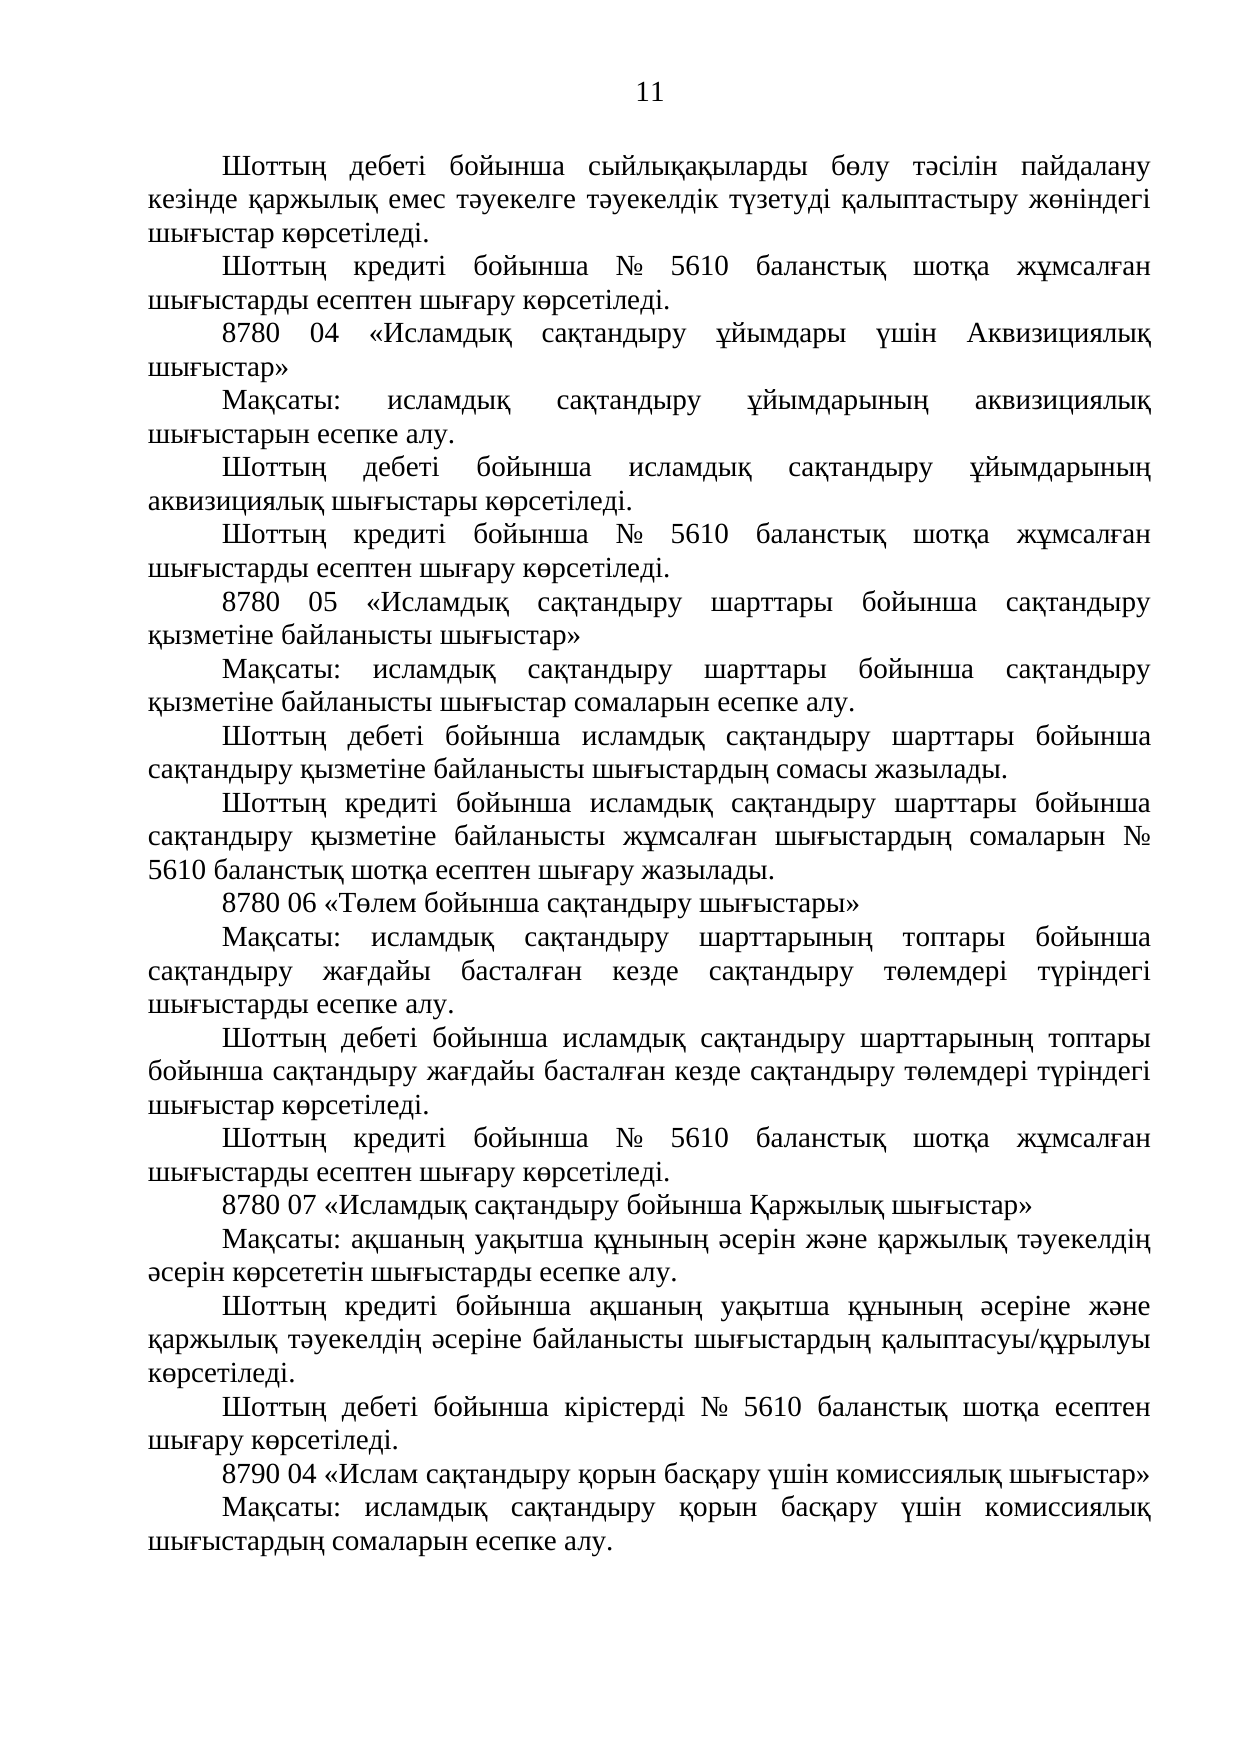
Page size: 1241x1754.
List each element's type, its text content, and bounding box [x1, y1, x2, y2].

text Шоттың кредиті бойынша ақшаның уақытша құнының әсеріне және қаржылық тәуекелдің әсеріне байланысты шығыстардың қалыптасуы/құрылуы көрсетіледі. [148, 1288, 1152, 1389]
text 8780 07 «Исламдық сақтандыру бойынша Қаржылық шығыстар» [148, 1187, 1152, 1221]
text 8780 06 «Төлем бойынша сақтандыру шығыстары» [148, 886, 1152, 919]
text 8790 04 «Ислам сақтандыру қорын басқару үшін комиссиялық шығыстар» [148, 1456, 1152, 1489]
text Шоттың дебеті бойынша исламдық сақтандыру ұйымдарының аквизициялық шығыстары көрсетіледі. [148, 449, 1152, 517]
text Шоттың дебеті бойынша исламдық сақтандыру шарттары бойынша сақтандыру қызметіне байланысты шығыстардың сомасы жазылады. [148, 718, 1152, 785]
text Мақсаты: исламдық сақтандыру ұйымдарының аквизициялық шығыстарын есепке алу. [148, 382, 1152, 449]
text Шоттың дебеті бойынша исламдық сақтандыру шарттарының топтары бойынша сақтандыру жағдайы басталған кезде сақтандыру төлемдері түріндегі шығыстар көрсетіледі. [148, 1020, 1152, 1120]
text Мақсаты: исламдық сақтандыру шарттарының топтары бойынша сақтандыру жағдайы басталған кезде сақтандыру төлемдері түріндегі шығыстарды есепке алу. [148, 919, 1152, 1020]
text Шоттың кредиті бойынша исламдық сақтандыру шарттары бойынша сақтандыру қызметіне байланысты жұмсалған шығыстардың сомаларын № 5610 баланстық шотқа есептен шығару жазылады. [148, 785, 1152, 886]
text Мақсаты: ақшаның уақытша құнының әсерін және қаржылық тәуекелдің әсерін көрсететін шығыстарды есепке алу. [148, 1221, 1152, 1288]
text 8780 04 «Исламдық сақтандыру ұйымдары үшін Аквизициялық шығыстар» [148, 315, 1152, 382]
text Мақсаты: исламдық сақтандыру қорын басқару үшін комиссиялық шығыстардың сомаларын есепке алу. [148, 1489, 1152, 1556]
text Шоттың кредиті бойынша № 5610 баланстық шотқа жұмсалған шығыстарды есептен шығару көрсетіледі. [148, 1120, 1152, 1187]
text 8780 05 «Исламдық сақтандыру шарттары бойынша сақтандыру қызметіне байланысты шығыстар» [148, 584, 1152, 651]
text Мақсаты: исламдық сақтандыру шарттары бойынша сақтандыру қызметіне байланысты шығыстар сомаларын есепке алу. [148, 651, 1152, 718]
text Шоттың дебеті бойынша кірістерді № 5610 баланстық шотқа есептен шығару көрсетіледі. [148, 1389, 1152, 1456]
text Шоттың дебеті бойынша сыйлықақыларды бөлу тәсілін пайдалану кезінде қаржылық емес тәуекелге тәуекелдік түзетуді қалыптастыру жөніндегі шығыстар көрсетіледі. [148, 148, 1152, 248]
text Шоттың кредиті бойынша № 5610 баланстық шотқа жұмсалған шығыстарды есептен шығару көрсетіледі. [148, 517, 1152, 584]
text Шоттың кредиті бойынша № 5610 баланстық шотқа жұмсалған шығыстарды есептен шығару көрсетіледі. [148, 248, 1152, 315]
